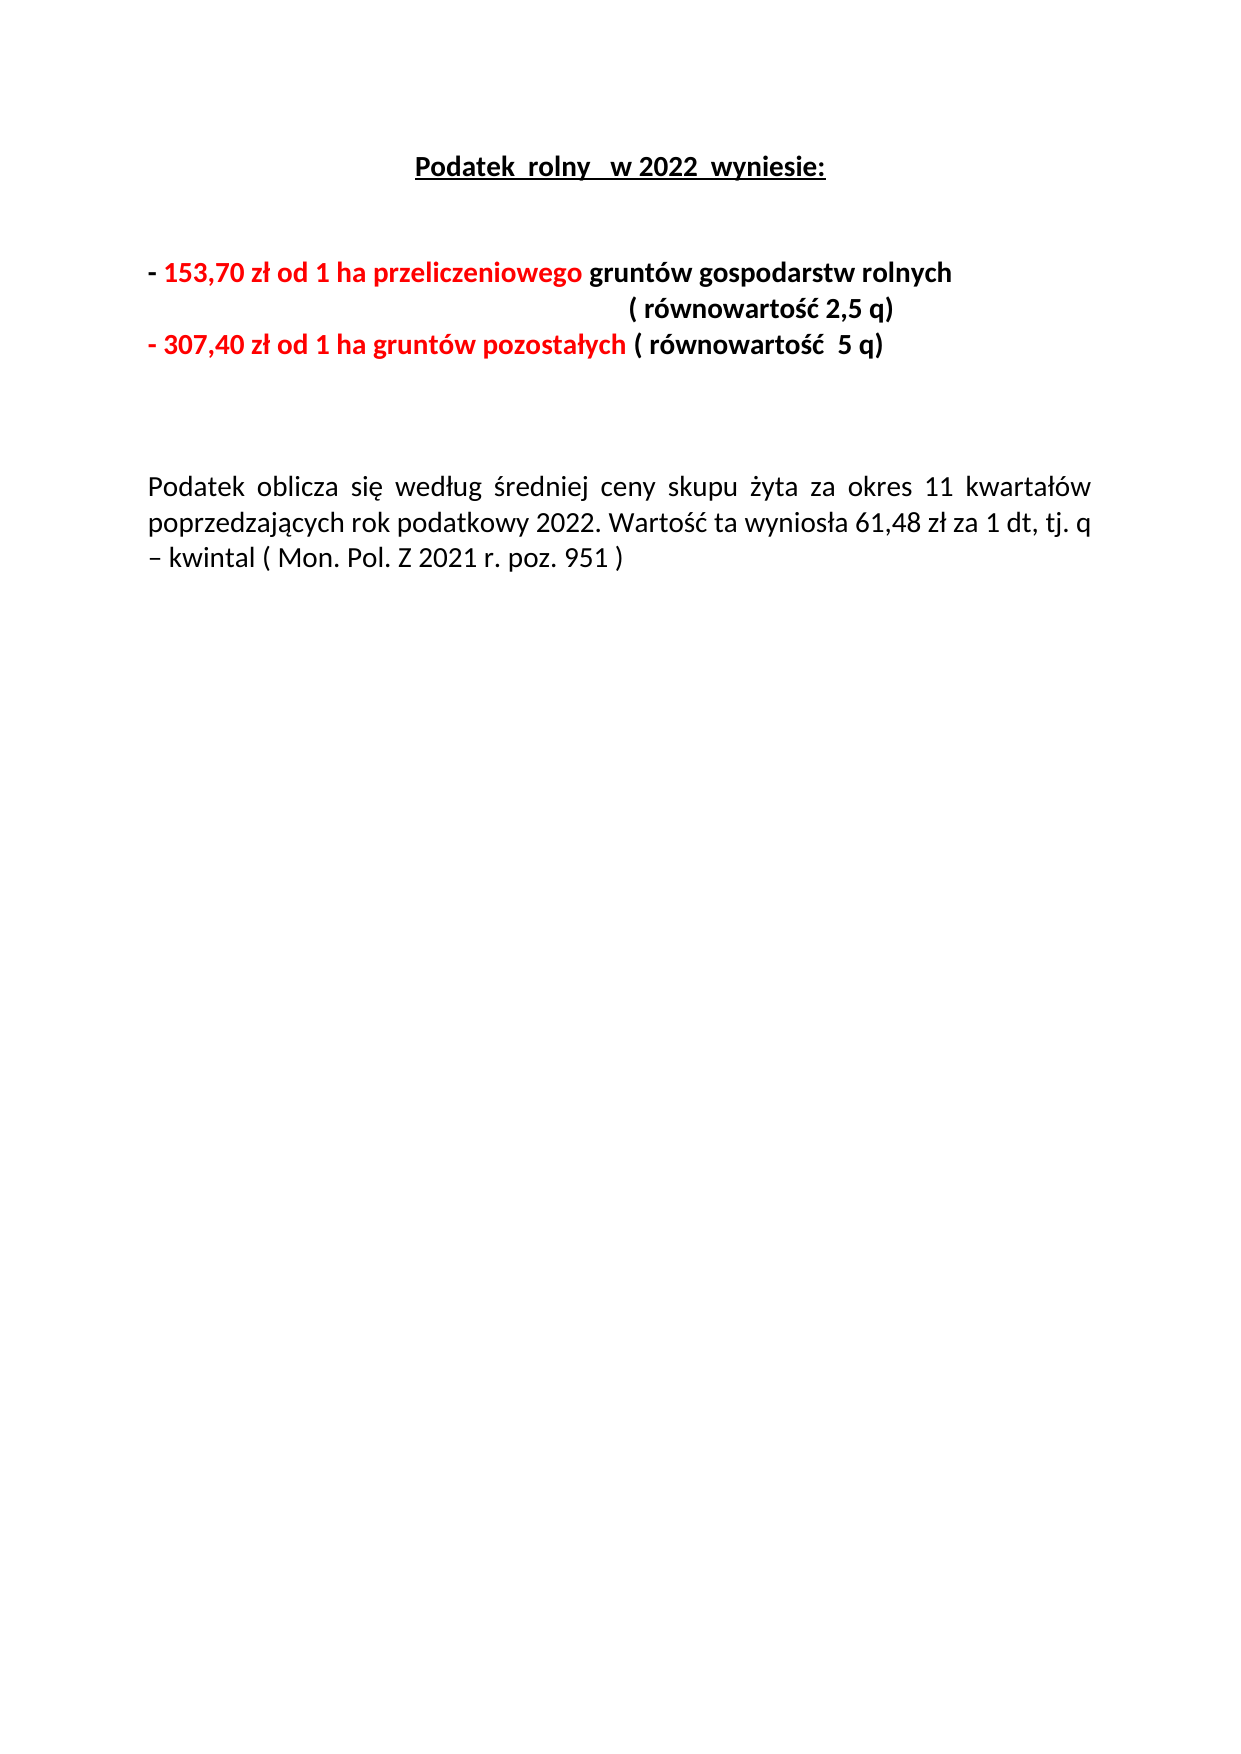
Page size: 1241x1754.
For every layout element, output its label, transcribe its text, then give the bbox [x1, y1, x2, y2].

text ( równowartość 2,5 q) [148, 290, 1093, 326]
text - 153,70 zł od 1 ha przeliczeniowego gruntów gospodarstw rolnych [148, 254, 1093, 290]
text Podatek oblicza się według średniej ceny skupu żyta za okres 11 kwartałów poprzedzających rok podatkowy 2022. Wartość ta wyniosła 61,48 zł za 1 dt, tj. q – kwintal ( Mon. Pol. Z 2021 r. poz. 951 ) [148, 468, 1093, 575]
text - 307,40 zł od 1 ha gruntów pozostałych ( równowartość 5 q) [148, 326, 1093, 361]
text Podatek rolny w 2022 wyniesie: [148, 148, 1093, 183]
